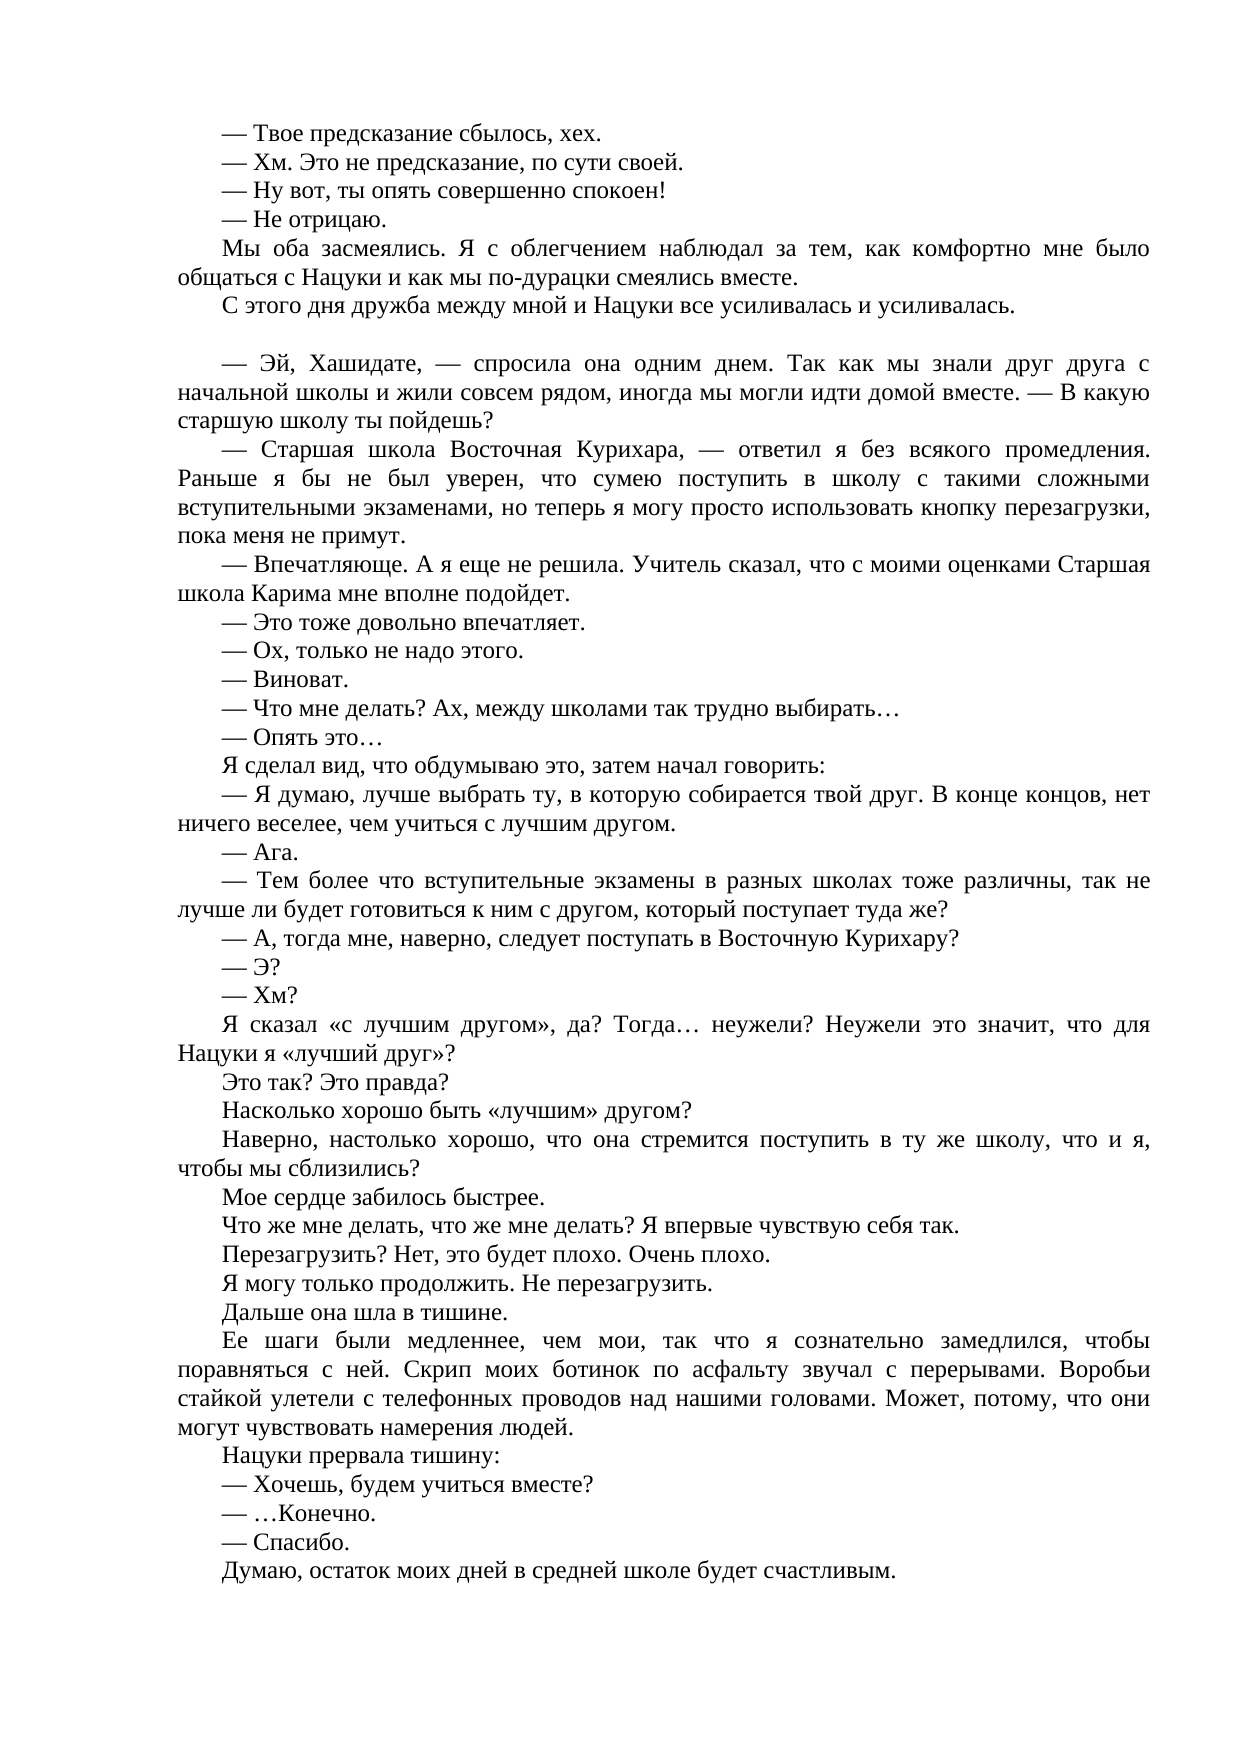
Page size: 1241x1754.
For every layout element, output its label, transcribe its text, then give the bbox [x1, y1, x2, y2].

text — Эй, Хашидате, — спросила она одним днем. Так как мы знали друг друга с начальной школы и жили совсем рядом, иногда мы могли идти домой вместе. — В какую старшую школу ты пойдешь? [177, 348, 1152, 434]
text Ее шаги были медленнее, чем мои, так что я сознательно замедлился, чтобы поравняться с ней. Скрип моих ботинок по асфальту звучал с перерывами. Воробьи стайкой улетели с телефонных проводов над нашими головами. Может, потому, что они могут чувствовать намерения людей. [177, 1326, 1152, 1441]
text — Э? [177, 952, 1152, 981]
text — Хочешь, будем учиться вместе? [177, 1469, 1152, 1498]
text Дальше она шла в тишине. [177, 1297, 1152, 1326]
text Я сделал вид, что обдумываю это, затем начал говорить: [177, 751, 1152, 779]
text — Ну вот, ты опять совершенно спокоен! [177, 176, 1152, 204]
text — Ага. [177, 837, 1152, 866]
text Я могу только продолжить. Не перезагрузить. [177, 1268, 1152, 1297]
text С этого дня дружба между мной и Нацуки все усиливалась и усиливалась. [177, 291, 1152, 319]
text — Впечатляюще. А я еще не решила. Учитель сказал, что с моими оценками Старшая школа Карима мне вполне подойдет. [177, 549, 1152, 607]
text — Спасибо. [177, 1527, 1152, 1556]
text — Это тоже довольно впечатляет. [177, 607, 1152, 636]
text Нацуки прервала тишину: [177, 1441, 1152, 1469]
text Наверно, настолько хорошо, что она стремится поступить в ту же школу, что и я, чтобы мы сблизились? [177, 1124, 1152, 1182]
text — …Конечно. [177, 1498, 1152, 1527]
text — Что мне делать? Ах, между школами так трудно выбирать… [177, 693, 1152, 722]
text — Твое предсказание сбылось, хех. [177, 118, 1152, 147]
text — Я думаю, лучше выбрать ту, в которую собирается твой друг. В конце концов, нет ничего веселее, чем учиться с лучшим другом. [177, 779, 1152, 837]
text — Не отрицаю. [177, 204, 1152, 233]
text — Хм? [177, 981, 1152, 1009]
text Мы оба засмеялись. Я с облегчением наблюдал за тем, как комфортно мне было общаться с Нацуки и как мы по-дурацки смеялись вместе. [177, 233, 1152, 291]
text — Хм. Это не предсказание, по сути своей. [177, 147, 1152, 176]
text — А, тогда мне, наверно, следует поступать в Восточную Курихару? [177, 923, 1152, 952]
text — Ох, только не надо этого. [177, 636, 1152, 664]
text Думаю, остаток моих дней в средней школе будет счастливым. [177, 1556, 1152, 1584]
text Мое сердце забилось быстрее. [177, 1182, 1152, 1211]
text — Старшая школа Восточная Курихара, — ответил я без всякого промедления. Раньше я бы не был уверен, что сумею поступить в школу с такими сложными вступительными экзаменами, но теперь я могу просто использовать кнопку перезагрузки, пока меня не примут. [177, 434, 1152, 549]
text Я сказал «с лучшим другом», да? Тогда… неужели? Неужели это значит, что для Нацуки я «лучший друг»? [177, 1009, 1152, 1067]
text — Тем более что вступительные экзамены в разных школах тоже различны, так не лучше ли будет готовиться к ним с другом, который поступает туда же? [177, 866, 1152, 923]
text Насколько хорошо быть «лучшим» другом? [177, 1096, 1152, 1124]
text — Виноват. [177, 664, 1152, 693]
text — Опять это… [177, 722, 1152, 751]
text Что же мне делать, что же мне делать? Я впервые чувствую себя так. [177, 1211, 1152, 1239]
text Перезагрузить? Нет, это будет плохо. Очень плохо. [177, 1239, 1152, 1268]
text Это так? Это правда? [177, 1067, 1152, 1096]
